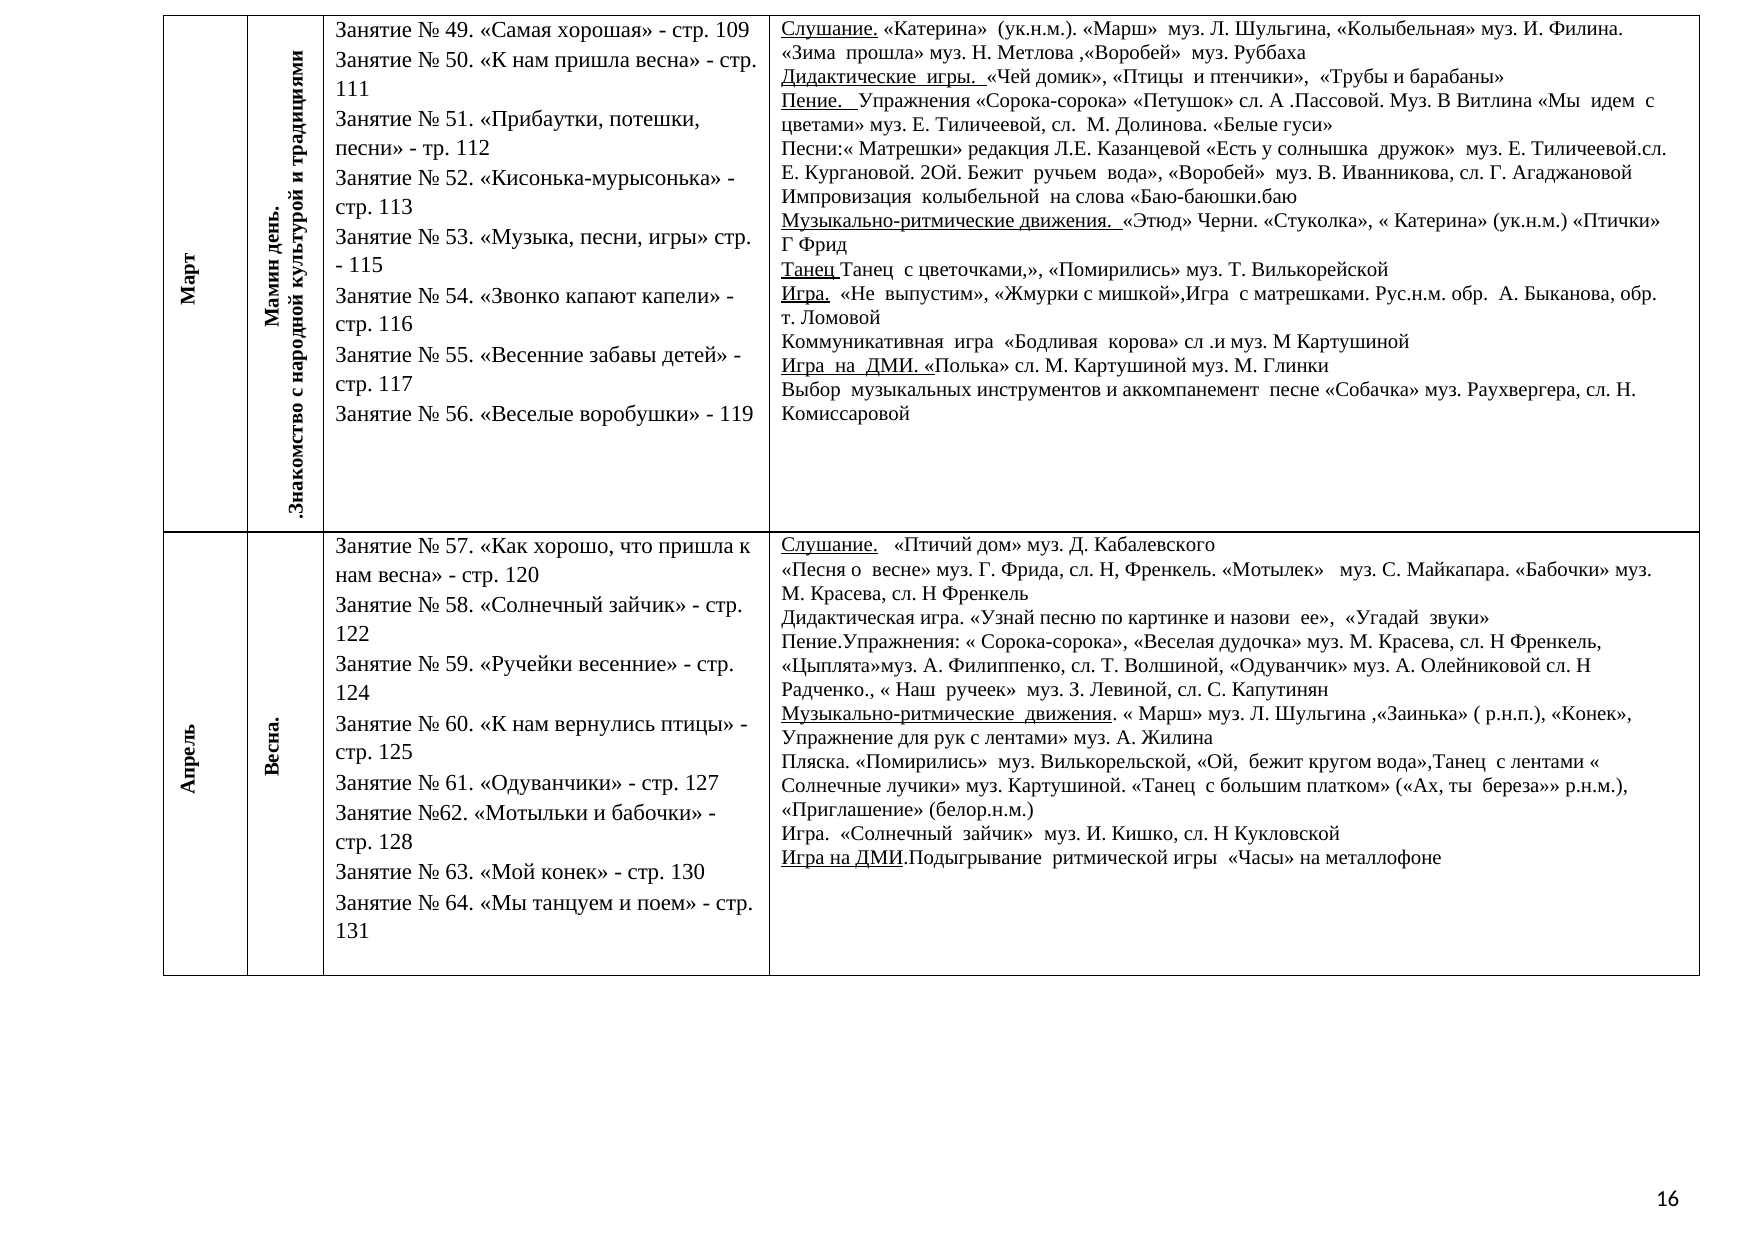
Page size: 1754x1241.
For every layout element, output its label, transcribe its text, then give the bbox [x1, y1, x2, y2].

table_cell Весна. [248, 533, 323, 974]
table_cell Занятие № 57. «Как хорошо, что пришла к нам весна» - стр. 120 Занятие № 58. «Солнечный зайчик» - стр. 122 Занятие № 59. «Ручейки весенние» - стр. 124 Занятие № 60. «К нам вернулись птицы» - стр. 125 Занятие № 61. «Одуванчики» - стр. 127 Занятие №62. «Мотыльки и бабочки» - стр. 128 Занятие № 63. «Мой конек» - стр. 130 Занятие № 64. «Мы танцуем и поем» - стр. 131 [324, 533, 769, 974]
table_cell Апрель [164, 533, 247, 974]
table_cell Мамин день. .Знакомство с народной культурой и традициями [248, 16, 323, 531]
table_cell Слушание. «Катерина» (ук.н.м.). «Марш» муз. Л. Шульгина, «Колыбельная» муз. И. Филина. «Зима прошла» муз. Н. Метлова ,«Воробей» муз. Руббаха Дидактические игры. «Чей домик», «Птицы и птенчики», «Трубы и барабаны» Пение. Упражнения «Сорока-сорока» «Петушок» сл. А .Пассовой. Муз. В Витлина «Мы идем с цветами» муз. Е. Тиличеевой, сл. М. Долинова. «Белые гуси» Песни:« Матрешки» редакция Л.Е. Казанцевой «Есть у солнышка дружок» муз. Е. Тиличеевой.сл. Е. Кургановой. 2Ой. Бежит ручьем вода», «Воробей» муз. В. Иванникова, сл. Г. Агаджановой Импровизация колыбельной на слова «Баю-баюшки.баю Музыкально-ритмические движения. «Этюд» Черни. «Стуколка», « Катерина» (ук.н.м.) «Птички» Г Фрид Танец Танец с цветочками,», «Помирились» муз. Т. Вилькорейской Игра. «Не выпустим», «Жмурки с мишкой»,Игра с матрешками. Рус.н.м. обр. А. Быканова, обр. т. Ломовой Коммуникативная игра «Бодливая корова» сл .и муз. М Картушиной Игра на ДМИ. «Полька» сл. М. Картушиной муз. М. Глинки Выбор музыкальных инструментов и аккомпанемент песне «Собачка» муз. Раухвергера, сл. Н. Комиссаровой [770, 16, 1699, 531]
table_cell Слушание. «Птичий дом» муз. Д. Кабалевского «Песня о весне» муз. Г. Фрида, сл. Н, Френкель. «Мотылек» муз. С. Майкапара. «Бабочки» муз. М. Красева, сл. Н Френкель Дидактическая игра. «Узнай песню по картинке и назови ее», «Угадай звуки» Пение.Упражнения: « Сорока-сорока», «Веселая дудочка» муз. М. Красева, сл. Н Френкель, «Цыплята»муз. А. Филиппенко, сл. Т. Волшиной, «Одуванчик» муз. А. Олейниковой сл. Н Радченко., « Наш ручеек» муз. З. Левиной, сл. С. Капутинян Музыкально-ритмические движения. « Марш» муз. Л. Шульгина ,«Заинька» ( р.н.п.), «Конек», Упражнение для рук с лентами» муз. А. Жилина Пляска. «Помирились» муз. Вилькорельской, «Ой, бежит кругом вода»,Танец с лентами « Солнечные лучики» муз. Картушиной. «Танец с большим платком» («Ах, ты береза»» р.н.м.), «Приглашение» (белор.н.м.) Игра. «Солнечный зайчик» муз. И. Кишко, сл. Н Кукловской Игра на ДМИ.Подыгрывание ритмической игры «Часы» на металлофоне [770, 533, 1699, 974]
table_cell Занятие № 49. «Самая хорошая» - стр. 109 Занятие № 50. «К нам пришла весна» - стр. 111 Занятие № 51. «Прибаутки, потешки, песни» - тр. 112 Занятие № 52. «Кисонька-мурысонька» - стр. 113 Занятие № 53. «Музыка, песни, игры» стр. - 115 Занятие № 54. «Звонко капают капели» - стр. 116 Занятие № 55. «Весенние забавы детей» - стр. 117 Занятие № 56. «Веселые воробушки» - 119 [324, 16, 769, 531]
table_cell Март [164, 16, 247, 531]
